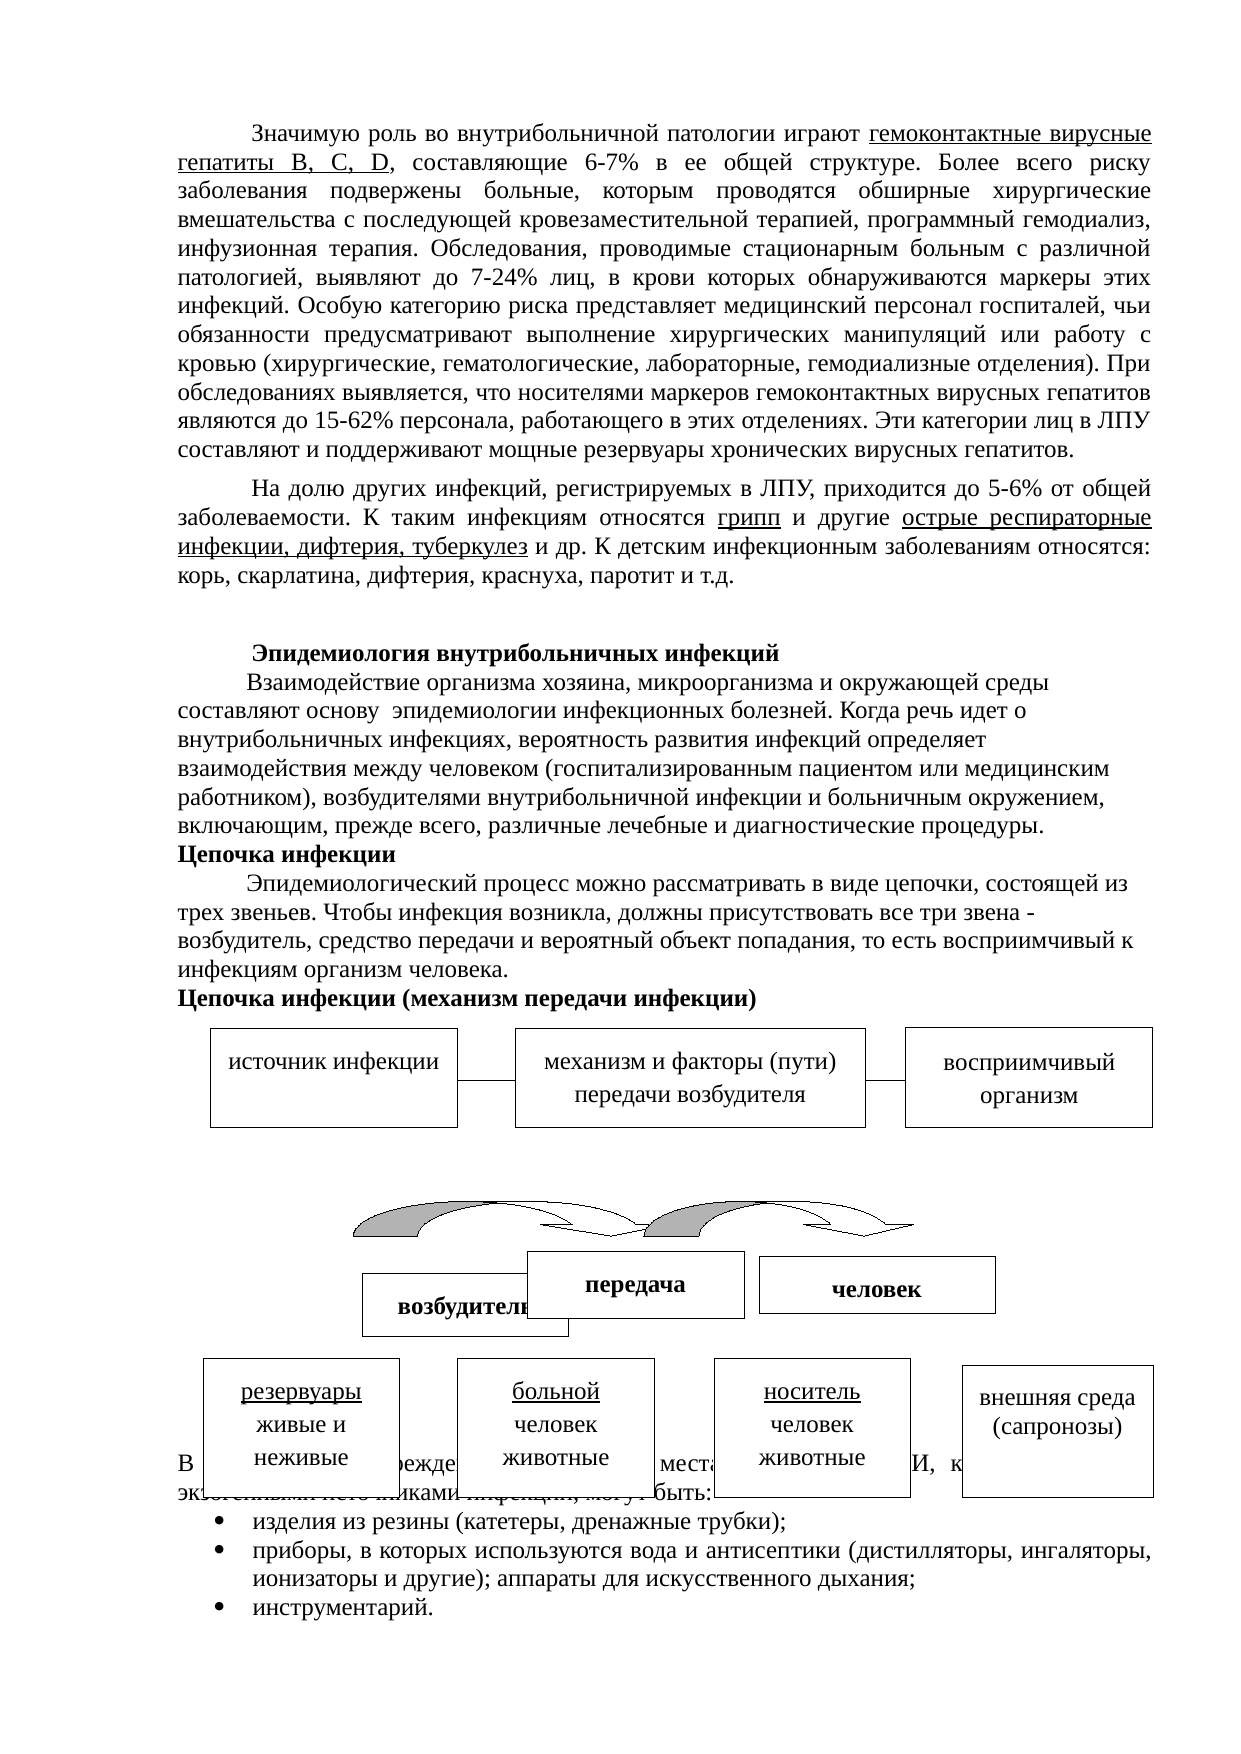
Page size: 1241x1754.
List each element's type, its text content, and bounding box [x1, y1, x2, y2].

list приборы, в которых используются вода и антисептики (дистилляторы, ингаляторы, ионизаторы и другие); аппараты для искусственного дыхания; [215, 1535, 1152, 1592]
text Эпидемиология внутрибольничных инфекций Взаимодействие организма хозяина, микроорганизма и окружающей среды составляют основу эпидемиологии инфекционных болезней. Когда речь идет о внутрибольничных инфекциях, вероятность развития инфекций определяет взаимодействия между человеком (госпитализированным пациентом или медицинским работником), возбудителями внутрибольничной инфекции и больничным окружением, включающим, прежде всего, различные лечебные и диагностические процедуры. Цепочка инфекции Эпидемиологический процесс можно рассматривать в виде цепочки, состоящей из трех звеньев. Чтобы инфекция возникла, должны присутствовать все три звена - возбудитель, средство передачи и вероятный объект попадания, то есть восприимчивый к инфекциям организм человека. Цепочка инфекции (механизм передачи инфекции) [177, 638, 1152, 1012]
text В медицинских учреждениях типичными местами обитания ВБИ, которые являются экзогенными источниками инфекции, могут быть: [177, 1448, 1152, 1506]
text На долю других инфекций, регистрируемых в ЛПУ, приходится до 5-6% от общей заболеваемости. К таким инфекциям относятся грипп и другие острые респираторные инфекции, дифтерия, туберкулез и др. К детским инфекционным заболеваниям относятся: корь, скарлатина, дифтерия, краснуха, паротит и т.д. [177, 473, 1152, 588]
list изделия из резины (катетеры, дренажные трубки); [215, 1506, 1152, 1535]
list инструментарий. [215, 1592, 1152, 1621]
text Значимую роль во внутрибольничной патологии играют гемоконтактные вирусные гепатиты В, С, D, составляющие 6-7% в ее общей структуре. Более всего риску заболевания подвержены больные, которым проводятся обширные хирургические вмешательства с последующей кровезаместительной терапией, программный гемодиализ, инфузионная терапия. Обследования, проводимые стационарным больным с различной патологией, выявляют до 7-24% лиц, в крови которых обнаруживаются маркеры этих инфекций. Особую категорию риска представляет медицинский персонал госпиталей, чьи обязанности предусматривают выполнение хирургических манипуляций или работу с кровью (хирургические, гематологические, лабораторные, гемодиализные отделения). При обследованиях выявляется, что носителями маркеров гемоконтактных вирусных гепатитов являются до 15-62% персонала, работающего в этих отделениях. Эти категории лиц в ЛПУ составляют и поддерживают мощные резервуары хронических вирусных гепатитов. [177, 118, 1152, 463]
